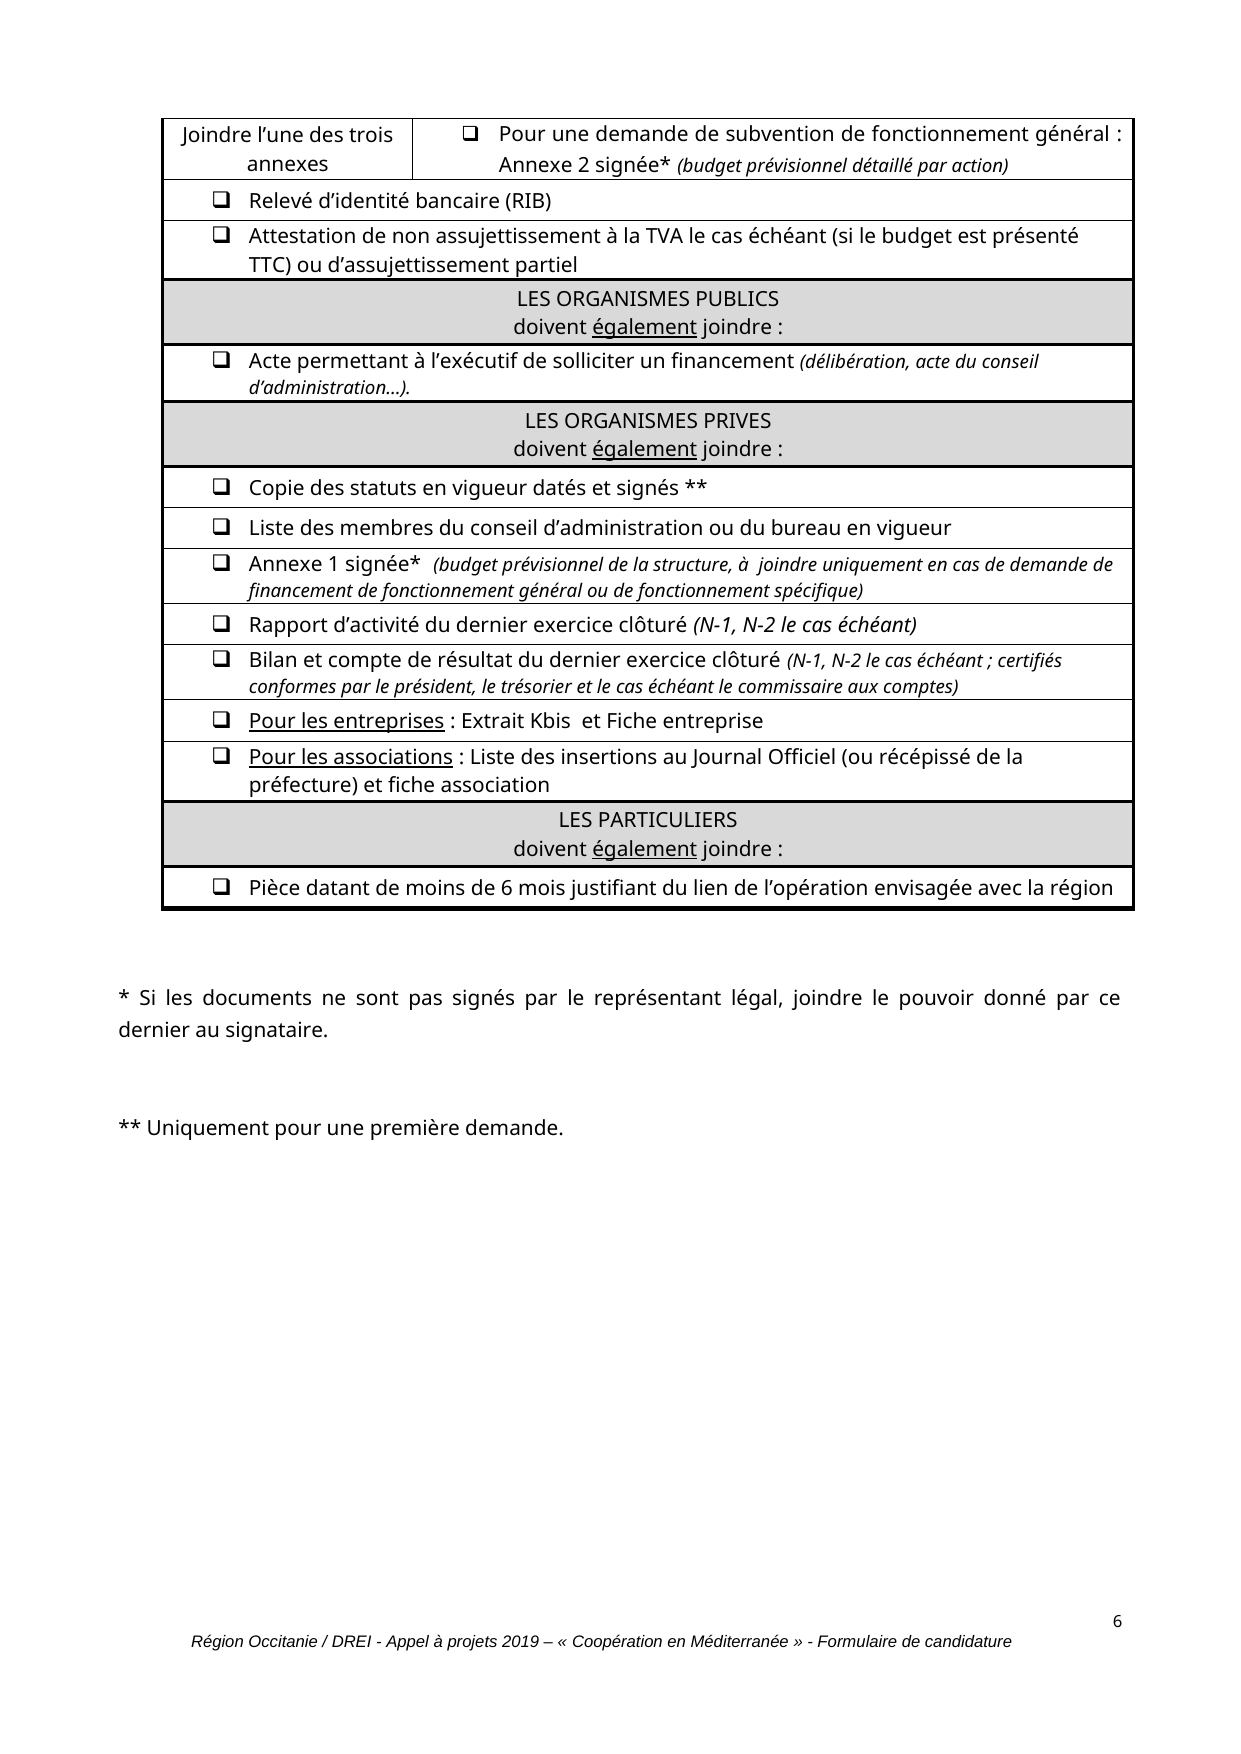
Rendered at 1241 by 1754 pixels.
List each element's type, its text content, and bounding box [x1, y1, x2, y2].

table_cell LES ORGANISMES PUBLICS doivent également joindre : [164, 281, 1132, 343]
table_cell Rapport d’activité du dernier exercice clôturé (N-1, N-2 le cas échéant) [164, 604, 1132, 644]
table_cell Relevé d’identité bancaire (RIB) [164, 180, 1132, 220]
table_cell Annexe 1 signée* (budget prévisionnel de la structure, à joindre uniquement en cas de demande de financement de fonctionnement général ou de fonctionnement spécifique) [164, 549, 1132, 603]
text * Si les documents ne sont pas signés par le représentant légal, joindre le pouvoir donné par ce dernier au signataire. [118, 983, 1122, 1044]
text ** Uniquement pour une première demande. [118, 1113, 1122, 1141]
table_cell Pour les entreprises : Extrait Kbis et Fiche entreprise [164, 700, 1132, 741]
table_cell LES PARTICULIERS doivent également joindre : [164, 803, 1132, 865]
table_cell Pièce datant de moins de 6 mois justifiant du lien de l’opération envisagée avec la région [164, 868, 1132, 906]
table_cell Copie des statuts en vigueur datés et signés ** [164, 468, 1132, 507]
table_cell Attestation de non assujettissement à la TVA le cas échéant (si le budget est présenté TTC) ou d’assujettissement partiel [164, 221, 1132, 278]
table_cell Bilan et compte de résultat du dernier exercice clôturé (N-1, N-2 le cas échéant ; certifiés conformes par le président, le trésorier et le cas échéant le commissaire aux comptes) [164, 645, 1132, 699]
table_cell Acte permettant à l’exécutif de solliciter un financement (délibération, acte du conseil d’administration…). [164, 346, 1132, 400]
table_cell Pour les associations : Liste des insertions au Journal Officiel (ou récépissé de la préfecture) et fiche association [164, 742, 1132, 800]
table_cell Pour une demande de subvention de fonctionnement général : Annexe 2 signée* (budget prévisionnel détaillé par action) [413, 119, 1132, 179]
table_cell Liste des membres du conseil d’administration ou du bureau en vigueur [164, 508, 1132, 548]
table_cell LES ORGANISMES PRIVES doivent également joindre : [164, 403, 1132, 465]
table_cell Joindre l’une des trois annexes [164, 119, 412, 179]
